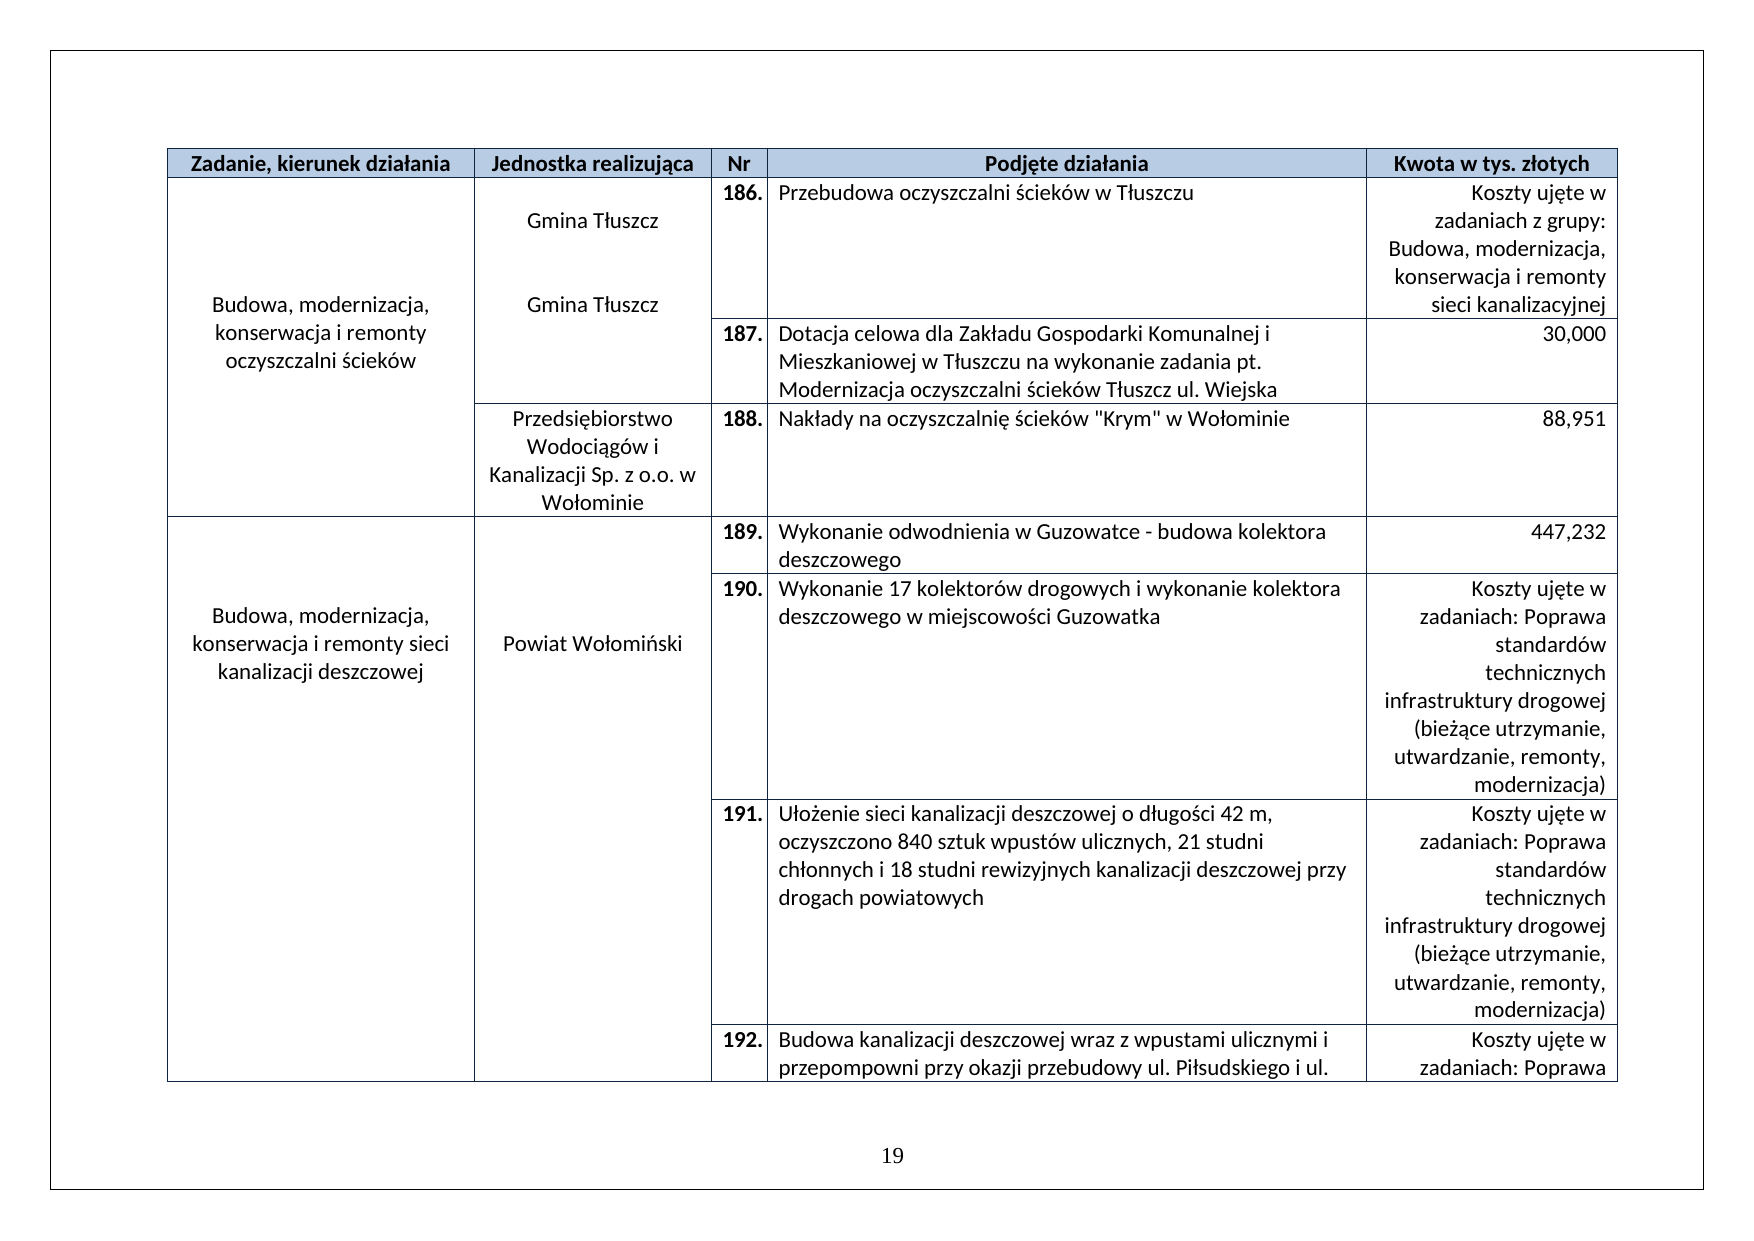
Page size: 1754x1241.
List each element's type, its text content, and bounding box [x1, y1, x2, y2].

table_cell Koszty ujęte w zadaniach z grupy: Budowa, modernizacja, konserwacja i remonty sieci kanalizacyjnej [1367, 178, 1617, 318]
table_cell [712, 404, 767, 516]
table_header Zadanie, kierunek działania [168, 149, 474, 177]
table_cell Przebudowa oczyszczalni ścieków w Tłuszczu [768, 178, 1366, 318]
table_cell Ułożenie sieci kanalizacji deszczowej o długości , oczyszczono 840 sztuk wpustów ulicznych, 21 studni chłonnych i 18 studni rewizyjnych kanalizacji deszczowej przy drogach powiatowych [768, 800, 1366, 1024]
table_cell Wykonanie odwodnienia w Guzowatce - budowa kolektora deszczowego [768, 517, 1366, 573]
table_cell 447,232 [1367, 517, 1617, 573]
table_header Nr [712, 149, 767, 177]
table_cell Koszty ujęte w zadaniach: Poprawa standardów technicznych infrastruktury drogowej (bieżące utrzymanie, utwardzanie, remonty, modernizacja) [1367, 574, 1617, 798]
table_cell 30,000 [1367, 319, 1617, 403]
table_cell Dotacja celowa dla Zakładu Gospodarki Komunalnej i Mieszkaniowej w Tłuszczu na wykonanie zadania pt. Modernizacja oczyszczalni ścieków Tłuszcz ul. Wiejska [768, 319, 1366, 403]
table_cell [1367, 1025, 1617, 1081]
table_cell Powiat Wołomiński Powiat Wołomiński [475, 517, 711, 1081]
table_header Kwota w tys. złotych [1367, 149, 1617, 177]
table_cell [712, 517, 767, 573]
table_cell [712, 319, 767, 403]
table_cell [768, 1025, 1366, 1081]
table_header Jednostka realizująca [475, 149, 711, 177]
table_cell [712, 574, 767, 798]
table_cell Nakłady na oczyszczalnię ścieków "Krym" w Wołominie [768, 404, 1366, 516]
table_cell Wykonanie 17 kolektorów drogowych i wykonanie kolektora deszczowego w miejscowości Guzowatka [768, 574, 1366, 798]
table_cell 88,951 [1367, 404, 1617, 516]
table_cell Budowa, modernizacja, konserwacja i remonty sieci kanalizacji deszczowej Budowa, modernizacja, konserwacja i remonty sieci kanalizacji deszczowej Budowa, modernizacja, konserwacja i remonty sieci kanalizacji deszczowej Budowa, modernizacja, konserwacja i remonty sieci kanalizacji deszczowej Budowa, modernizacja, konserwacja i remonty sieci kanalizacji deszczowej [168, 517, 474, 1081]
table_cell [712, 1025, 767, 1081]
table_cell Koszty ujęte w zadaniach: Poprawa standardów technicznych infrastruktury drogowej (bieżące utrzymanie, utwardzanie, remonty, modernizacja) [1367, 800, 1617, 1024]
table_cell Przedsiębiorstwo Wodociągów i Kanalizacji Sp. z o.o. w Wołominie [475, 404, 711, 516]
table_cell [712, 178, 767, 318]
table_cell Gmina Tłuszcz Gmina Tłuszcz [475, 178, 711, 403]
table_cell [712, 800, 767, 1024]
table_header Podjęte działania [768, 149, 1366, 177]
